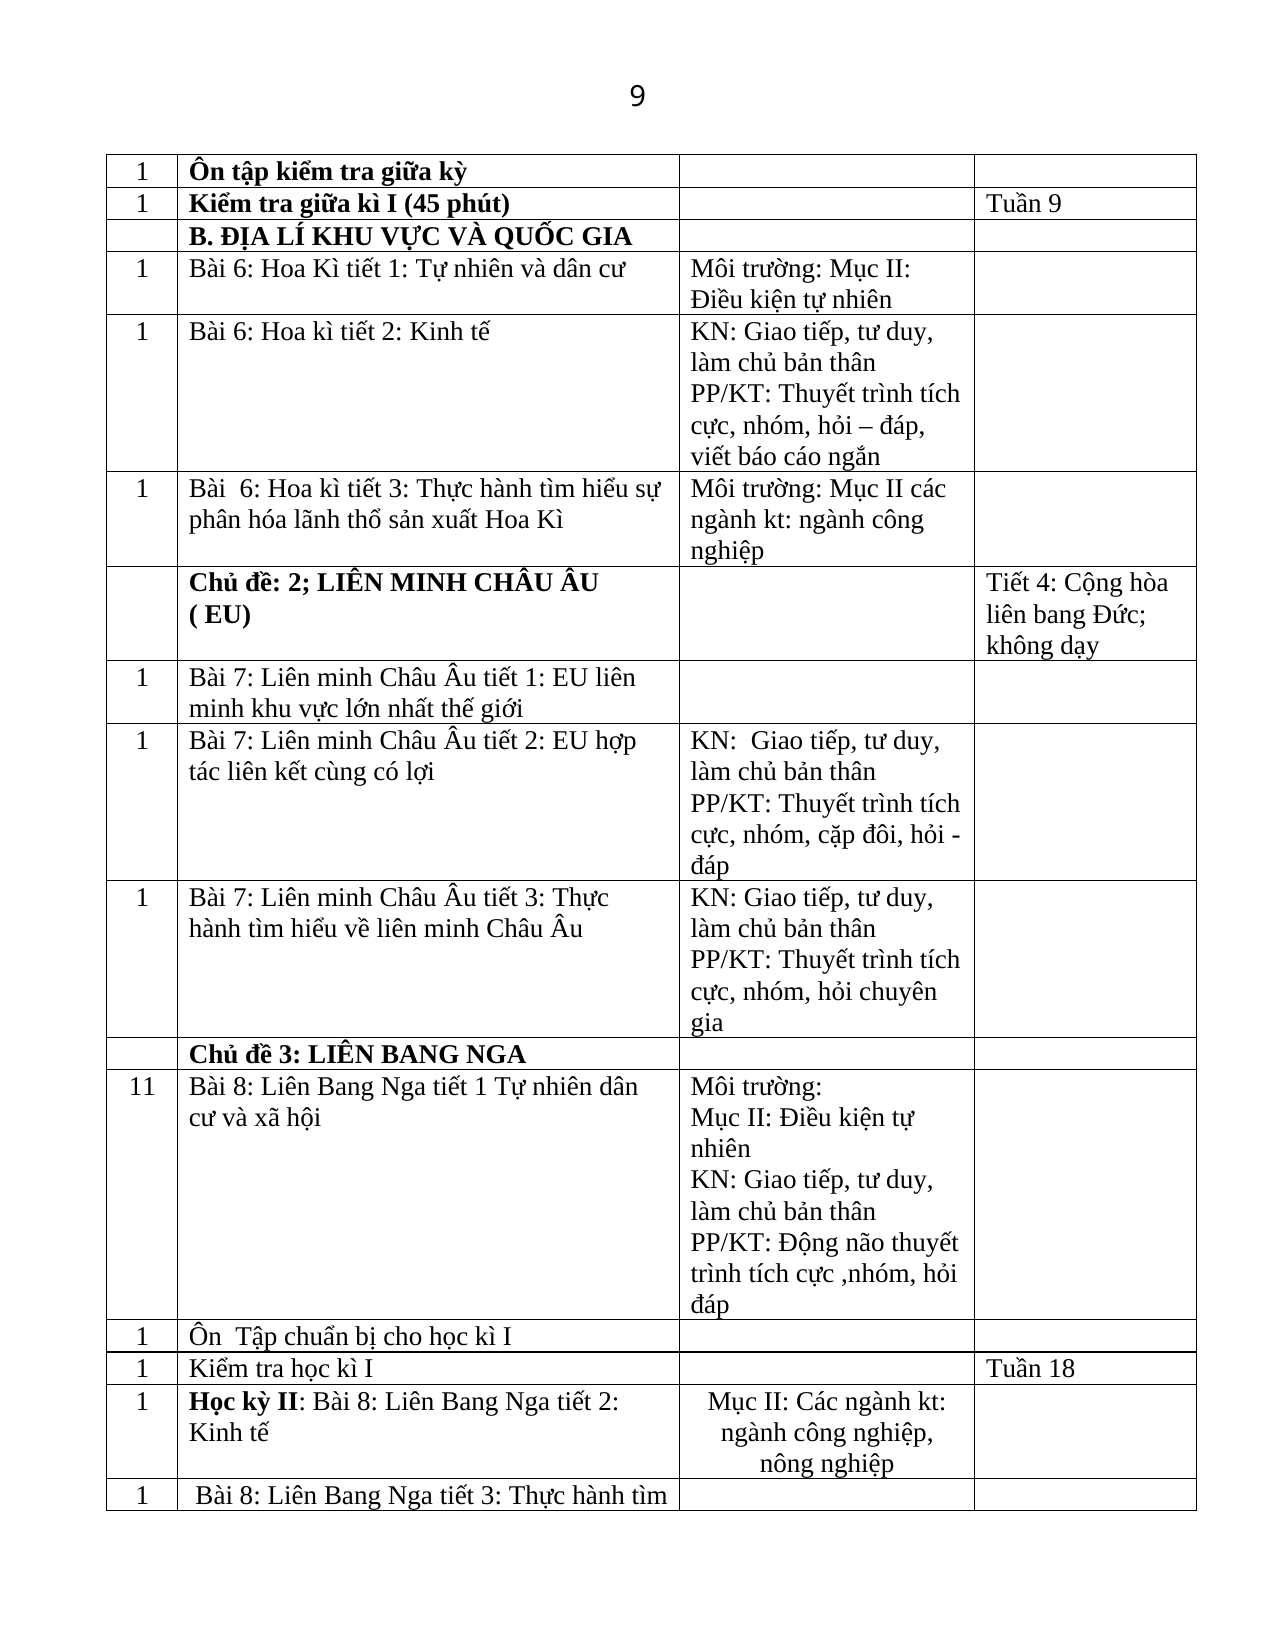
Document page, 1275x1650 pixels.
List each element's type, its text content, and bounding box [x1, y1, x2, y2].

table_cell [975, 661, 1196, 723]
table_cell [975, 1320, 1196, 1351]
table_cell 1 [107, 1320, 177, 1351]
table_cell Môi trường: Mục II: Điều kiện tự nhiên KN: Giao tiếp, tư duy, làm chủ bản thân PP/KT: Động não thuyết trình tích cực ,nhóm, hỏi đáp [680, 1070, 974, 1319]
table_cell 1 [107, 472, 177, 566]
table_cell [975, 1479, 1196, 1510]
table_cell Môi trường: Mục II: Điều kiện tự nhiên [680, 252, 974, 314]
table_cell [975, 1038, 1196, 1069]
table_cell [680, 188, 974, 219]
table_cell B. ĐỊA LÍ KHU VỰC VÀ QUỐC GIA [178, 220, 679, 251]
table_cell Môi trường: Mục II các ngành kt: ngành công nghiệp [680, 472, 974, 566]
table_cell 1 [107, 252, 177, 314]
table_cell Bài 6: Hoa kì tiết 3: Thực hành tìm hiểu sự phân hóa lãnh thổ sản xuất Hoa Kì [178, 472, 679, 566]
table_cell Chủ đề 3: LIÊN BANG NGA [178, 1038, 679, 1069]
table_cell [178, 1479, 679, 1510]
table_cell Tuần 18 [975, 1353, 1196, 1384]
table_cell 1 [107, 1479, 177, 1510]
table_cell [680, 1479, 974, 1510]
table_cell [680, 1038, 974, 1069]
table_cell KN: Giao tiếp, tư duy, làm chủ bản thân PP/KT: Thuyết trình tích cực, nhóm, hỏi – đáp, viết báo cáo ngắn [680, 315, 974, 471]
table_cell Bài 8: Liên Bang Nga tiết 1 Tự nhiên dân cư và xã hội [178, 1070, 679, 1319]
table_cell 1 [107, 188, 177, 219]
table_cell Kiểm tra giữa kì I (45 phút) [178, 188, 679, 219]
table_cell Tuần 9 [975, 188, 1196, 219]
table_cell Học kỳ II: Bài 8: Liên Bang Nga tiết 2: Kinh tế [178, 1385, 679, 1478]
table_cell Bài 7: Liên minh Châu Âu tiết 2: EU hợp tác liên kết cùng có lợi [178, 724, 679, 880]
table_cell Bài 7: Liên minh Châu Âu tiết 1: EU liên minh khu vực lớn nhất thế giới [178, 661, 679, 723]
table_cell 1 [107, 155, 177, 187]
table_cell [680, 567, 974, 660]
table_cell [680, 220, 974, 251]
table_cell 11 [107, 1070, 177, 1319]
table_cell [107, 1038, 177, 1069]
table_cell KN: Giao tiếp, tư duy, làm chủ bản thân PP/KT: Thuyết trình tích cực, nhóm, hỏi chuyên gia [680, 881, 974, 1037]
table_cell [680, 155, 974, 187]
table_cell Bài 6: Hoa kì tiết 2: Kinh tế [178, 315, 679, 471]
table_cell [975, 1070, 1196, 1319]
table_cell Ôn Tập chuẩn bị cho học kì I [178, 1320, 679, 1351]
table_cell Mục II: Các ngành kt: ngành công nghiệp, nông nghiệp [680, 1385, 974, 1478]
table_cell 1 [107, 1385, 177, 1478]
table_cell Tiết 4: Cộng hòa liên bang Đức; không dạy [975, 567, 1196, 660]
table_cell Ôn tập kiểm tra giữa kỳ [178, 155, 679, 187]
table_cell [107, 567, 177, 660]
table_cell KN: Giao tiếp, tư duy, làm chủ bản thân PP/KT: Thuyết trình tích cực, nhóm, cặp đôi, hỏi - đáp [680, 724, 974, 880]
table_cell [680, 1353, 974, 1384]
table_cell Kiểm tra học kì I [178, 1353, 679, 1384]
table_cell [975, 155, 1196, 187]
table_cell [975, 252, 1196, 314]
table_cell [975, 724, 1196, 880]
table_cell Bài 6: Hoa Kì tiết 1: Tự nhiên và dân cư [178, 252, 679, 314]
table_cell [975, 315, 1196, 471]
table_cell [975, 220, 1196, 251]
table_cell [975, 1385, 1196, 1478]
table_cell [680, 661, 974, 723]
table_cell 1 [107, 881, 177, 1037]
table_cell [975, 881, 1196, 1037]
table_cell 1 [107, 1353, 177, 1384]
table_cell Bài 7: Liên minh Châu Âu tiết 3: Thực hành tìm hiểu về liên minh Châu Âu [178, 881, 679, 1037]
table_cell [107, 220, 177, 251]
table_cell [680, 1320, 974, 1351]
table_cell 1 [107, 661, 177, 723]
table_cell Chủ đề: 2; LIÊN MINH CHÂU ÂU ( EU) [178, 567, 679, 660]
table_cell 1 [107, 724, 177, 880]
table_cell 1 [107, 315, 177, 471]
table_cell [975, 472, 1196, 566]
